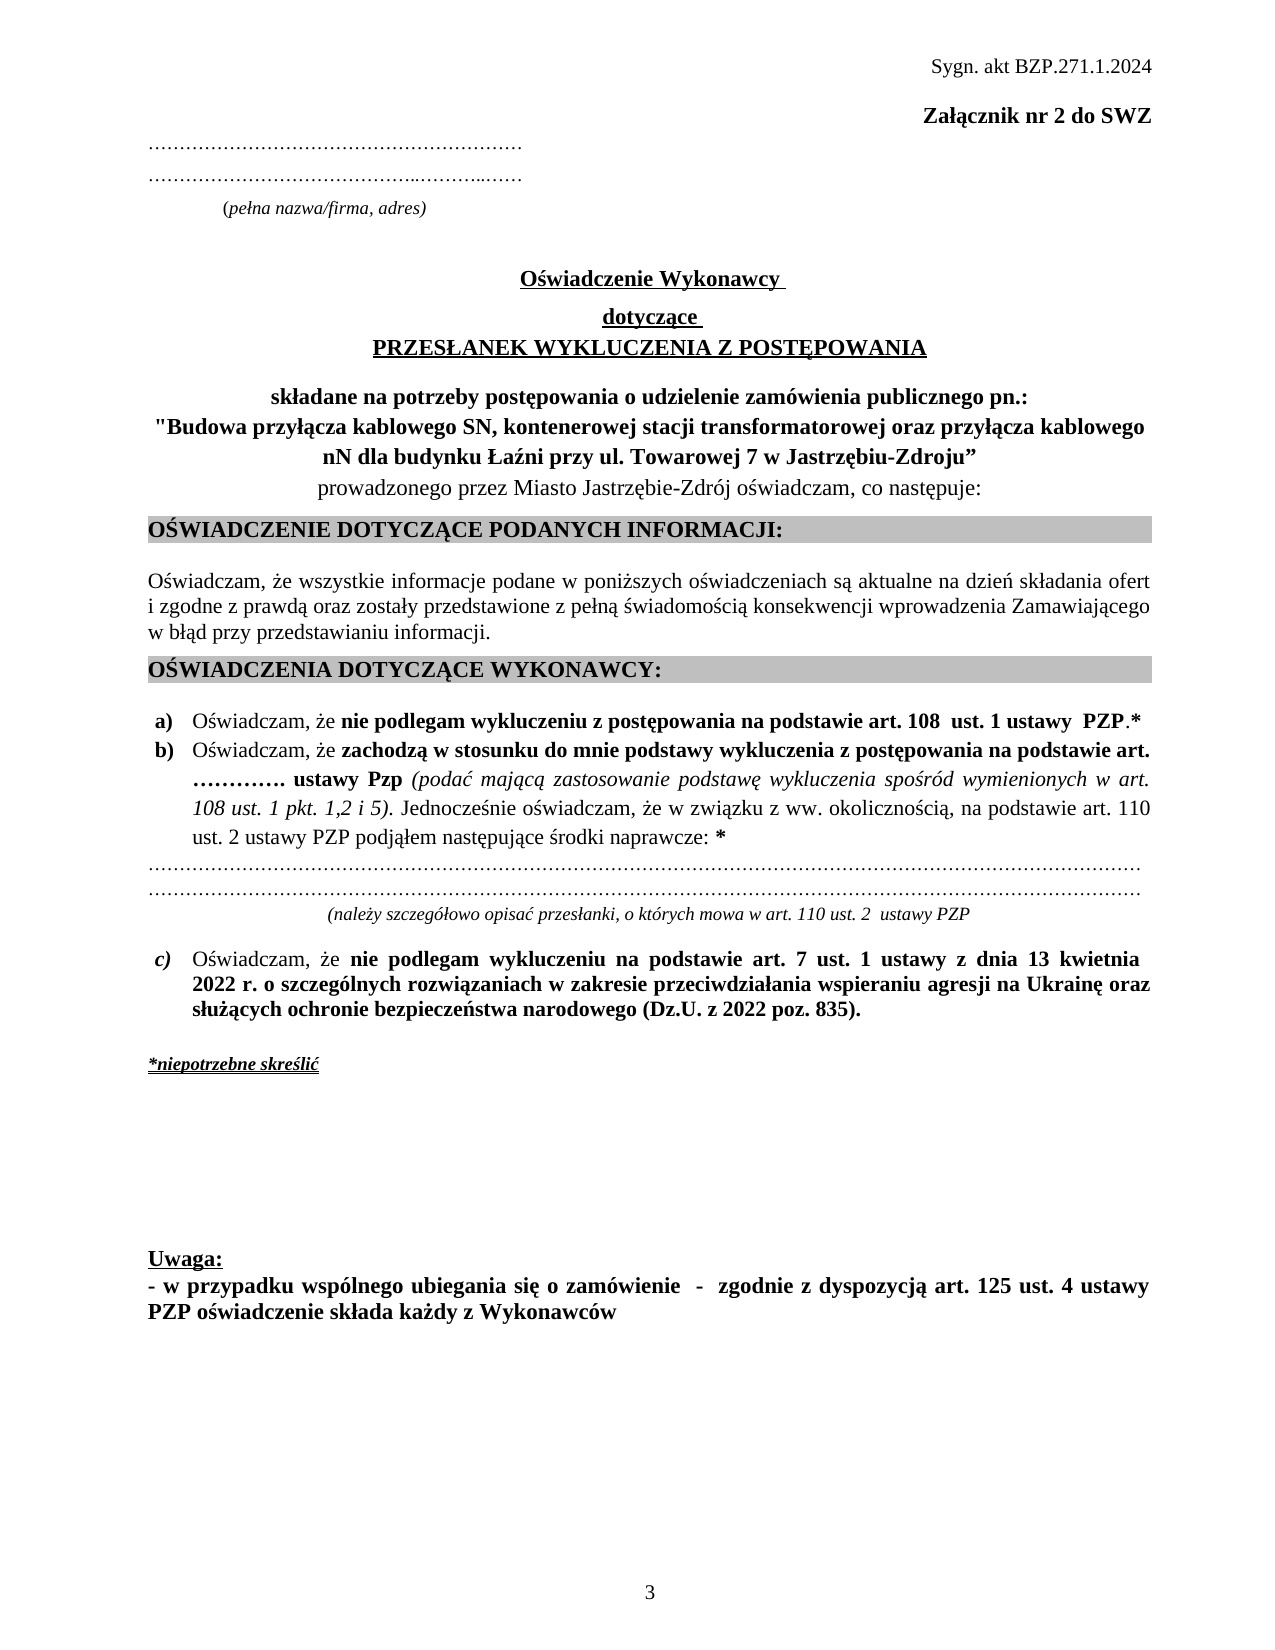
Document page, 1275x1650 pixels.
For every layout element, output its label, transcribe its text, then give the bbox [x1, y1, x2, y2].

text dotyczące [148, 303, 1152, 330]
text *niepotrzebne skreślić [148, 1053, 1152, 1074]
list Oświadczam, że zachodzą w stosunku do mnie podstawy wykluczenia z postępowania na podstawie art. …………. ustawy Pzp (podać mającą zastosowanie podstawę wykluczenia spośród wymienionych w art. 108 ust. 1 pkt. 1,2 i 5). Jednocześnie oświadczam, że w związku z ww. okolicznością, na podstawie art. 110 ust. 2 ustawy PZP podjąłem następujące środki naprawcze: * [154, 737, 1152, 849]
text "Budowa przyłącza kablowego SN, kontenerowej stacji transformatorowej oraz przyłącza kablowego nN dla budynku Łaźni przy ul. Towarowej 7 w Jastrzębiu-Zdroju” [148, 413, 1152, 470]
text (pełna nazwa/firma, adres) [148, 197, 532, 218]
text - w przypadku wspólnego ubiegania się o zamówienie - zgodnie z dyspozycją art. 125 ust. 4 ustawy PZP oświadczenie składa każdy z Wykonawców [148, 1272, 1152, 1324]
list Oświadczam, że nie podlegam wykluczeniu z postępowania na podstawie art. 108 ust. 1 ustawy PZP.* [154, 708, 1152, 733]
text OŚWIADCZENIA DOTYCZĄCE WYKONAWCY: [148, 656, 1152, 683]
text Załącznik nr 2 do SWZ [148, 102, 1152, 128]
text Oświadczam, że wszystkie informacje podane w poniższych oświadczeniach są aktualne na dzień składania ofert i zgodne z prawdą oraz zostały przedstawione z pełną świadomością konsekwencji wprowadzenia Zamawiającego w błąd przy przedstawianiu informacji. [148, 568, 1152, 644]
text …………………………………………………………………………………………..………..…… [148, 132, 532, 186]
text OŚWIADCZENIE DOTYCZĄCE PODANYCH INFORMACJI: [148, 516, 1152, 543]
text Uwaga: [148, 1245, 1152, 1272]
text PRZESŁANEK WYKLUCZENIA Z POSTĘPOWANIA [148, 333, 1152, 360]
text składane na potrzeby postępowania o udzielenie zamówienia publicznego pn.: [148, 383, 1152, 409]
text prowadzonego przez Miasto Jastrzębie-Zdrój oświadczam, co następuje: [148, 473, 1152, 500]
list Oświadczam, że nie podlegam wykluczeniu na podstawie art. 7 ust. 1 ustawy z dnia 13 kwietnia 2022 r. o szczególnych rozwiązaniach w zakresie przeciwdziałania wspieraniu agresji na Ukrainę oraz służących ochronie bezpieczeństwa narodowego (Dz.U. z 2022 poz. 835). [154, 946, 1152, 1021]
text ………………………………………………………………………………………………………………………………………………………………………………………………………………………………………………………………………………………… [148, 853, 1152, 899]
text Oświadczenie Wykonawcy [148, 265, 1152, 291]
text (należy szczegółowo opisać przesłanki, o których mowa w art. 110 ust. 2 ustawy PZP [148, 903, 1152, 924]
